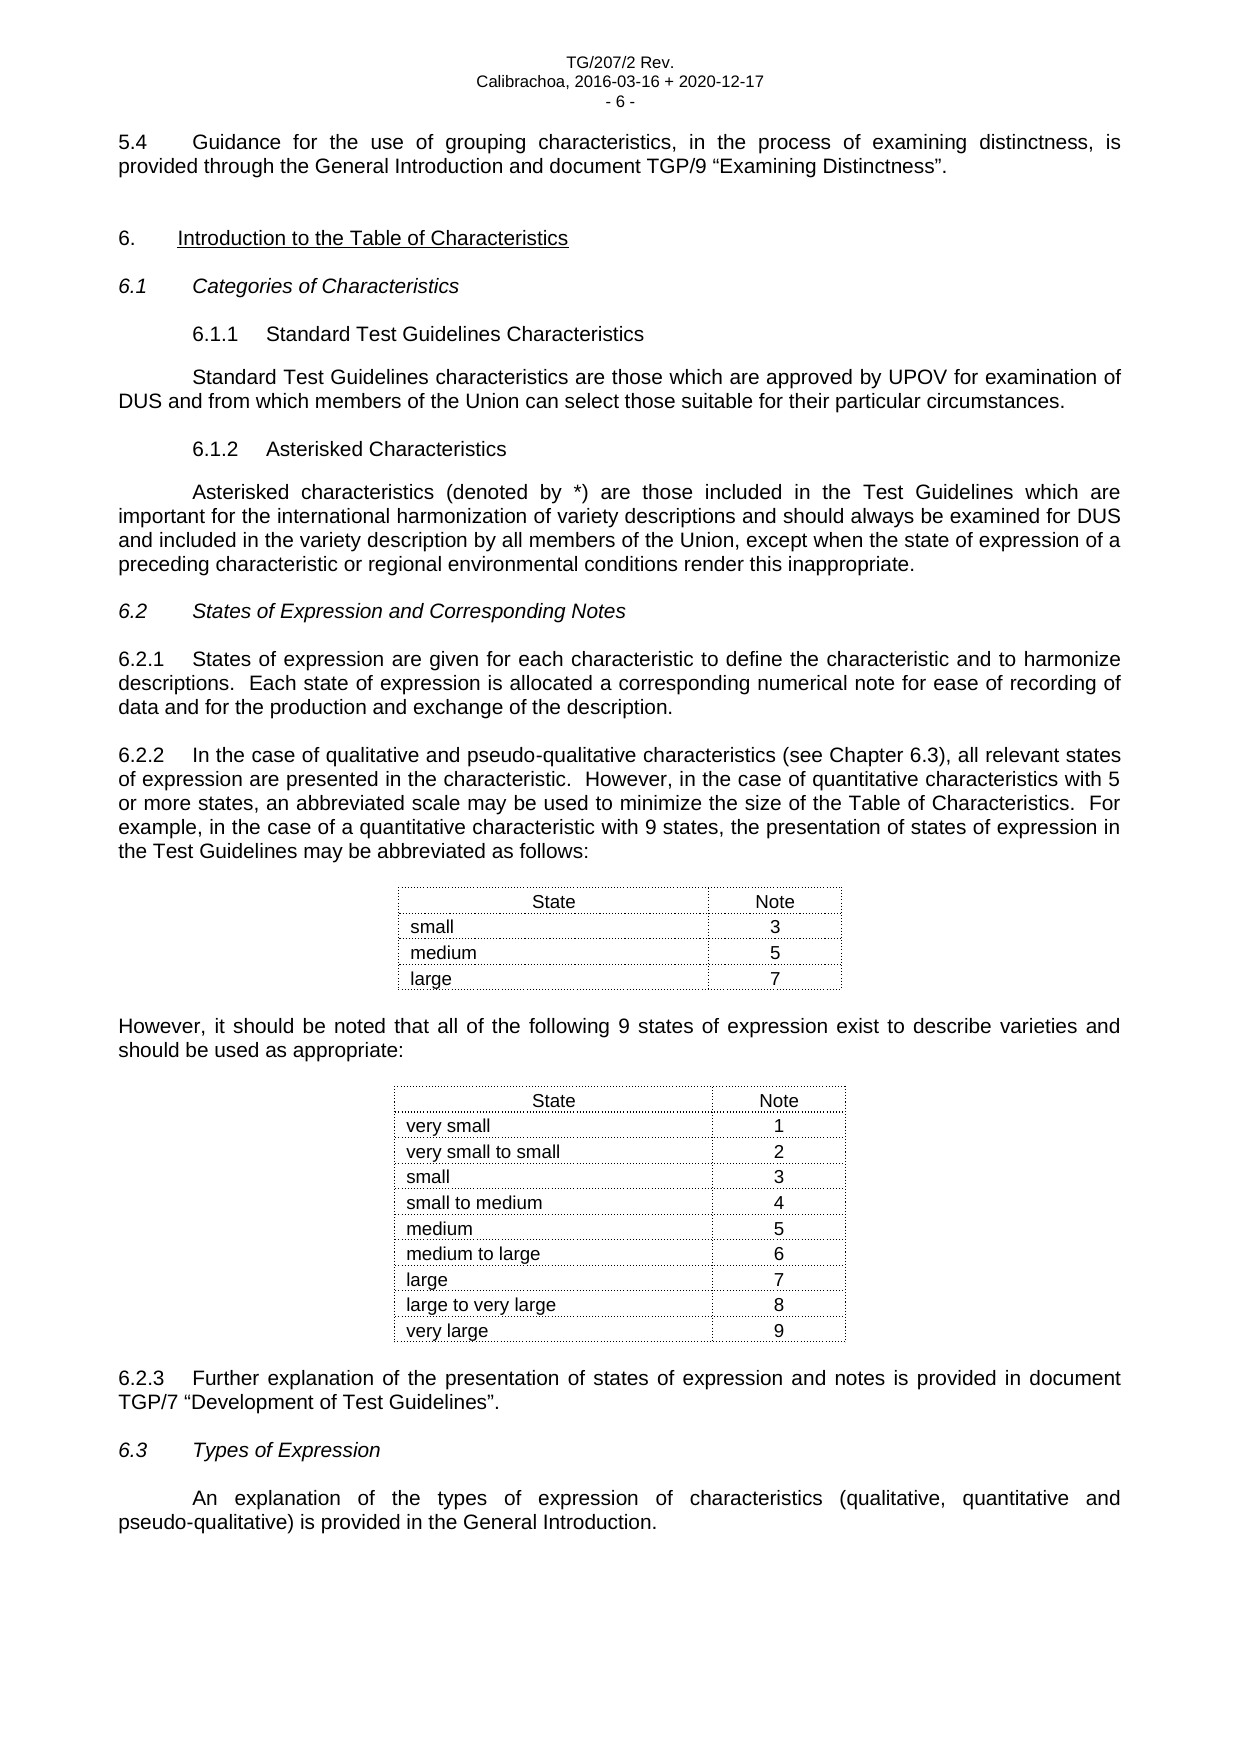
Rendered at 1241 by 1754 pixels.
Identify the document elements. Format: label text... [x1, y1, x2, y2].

table_cell large [395, 1265, 712, 1290]
table_cell very large [395, 1316, 712, 1341]
table_cell small [399, 913, 708, 938]
subtitle 6.3 Types of Expression [118, 1438, 1122, 1462]
table_header State [395, 1086, 712, 1111]
text 6.2.1 States of expression are given for each characteristic to define the characteristic and to harmonize descriptions. Each state of expression is allocated a corresponding numerical note for ease of recording of data and for the production and exchange of the description. [118, 647, 1122, 719]
subtitle 6.1 Categories of Characteristics [118, 273, 1122, 297]
text An explanation of the types of expression of characteristics (qualitative, quantitative and pseudo-qualitative) is provided in the General Introduction. [118, 1486, 1122, 1534]
table_cell medium [395, 1214, 712, 1239]
table_cell 7 [713, 1265, 845, 1290]
text 5.4 Guidance for the use of grouping characteristics, in the process of examining distinctness, is provided through the General Introduction and document TGP/9 “Examining Distinctness”. [118, 130, 1122, 178]
text However, it should be noted that all of the following 9 states of expression exist to describe varieties and should be used as appropriate: [118, 1014, 1122, 1062]
table_header State [399, 887, 708, 912]
table_cell 5 [708, 938, 841, 963]
table_cell very small [395, 1111, 712, 1137]
text Asterisked characteristics (denoted by *) are those included in the Test Guidelines which are important for the international harmonization of variety descriptions and should always be examined for DUS and included in the variety description by all members of the Union, except when the state of expression of a preceding characteristic or regional environmental conditions render this inappropriate. [118, 479, 1122, 575]
table_cell small to medium [395, 1188, 712, 1213]
table_cell 2 [713, 1137, 845, 1162]
table_cell 3 [708, 913, 841, 938]
table_cell medium to large [395, 1239, 712, 1264]
table_cell 1 [713, 1111, 845, 1137]
table_header Note [708, 887, 841, 912]
table_cell 5 [713, 1214, 845, 1239]
table_cell 6 [713, 1239, 845, 1264]
table_cell medium [399, 938, 708, 963]
table_cell 9 [713, 1316, 845, 1341]
table_cell large [399, 964, 708, 989]
subtitle 6.2 States of Expression and Corresponding Notes [118, 599, 1122, 623]
subtitle 6.1.2 Asterisked Characteristics [192, 436, 1122, 460]
table_cell very small to small [395, 1137, 712, 1162]
text 6.2.3 Further explanation of the presentation of states of expression and notes is provided in document TGP/7 “Development of Test Guidelines”. [118, 1366, 1122, 1414]
subtitle Introduction to the Table of Characteristics [118, 226, 1122, 249]
table_cell small [395, 1163, 712, 1188]
subtitle 6.1.1 Standard Test Guidelines Characteristics [192, 321, 1122, 345]
table_header Note [713, 1086, 845, 1111]
table_cell 8 [713, 1290, 845, 1316]
table_cell 7 [708, 964, 841, 989]
text 6.2.2 In the case of qualitative and pseudo-qualitative characteristics (see Chapter 6.3), all relevant states of expression are presented in the characteristic. However, in the case of quantitative characteristics with 5 or more states, an abbreviated scale may be used to minimize the size of the Table of Characteristics. For example, in the case of a quantitative characteristic with 9 states, the presentation of states of expression in the Test Guidelines may be abbreviated as follows: [118, 743, 1122, 863]
text Standard Test Guidelines characteristics are those which are approved by UPOV for examination of DUS and from which members of the Union can select those suitable for their particular circumstances. [118, 364, 1122, 412]
table_cell large to very large [395, 1290, 712, 1316]
table_cell 3 [713, 1163, 845, 1188]
table_cell 4 [713, 1188, 845, 1213]
